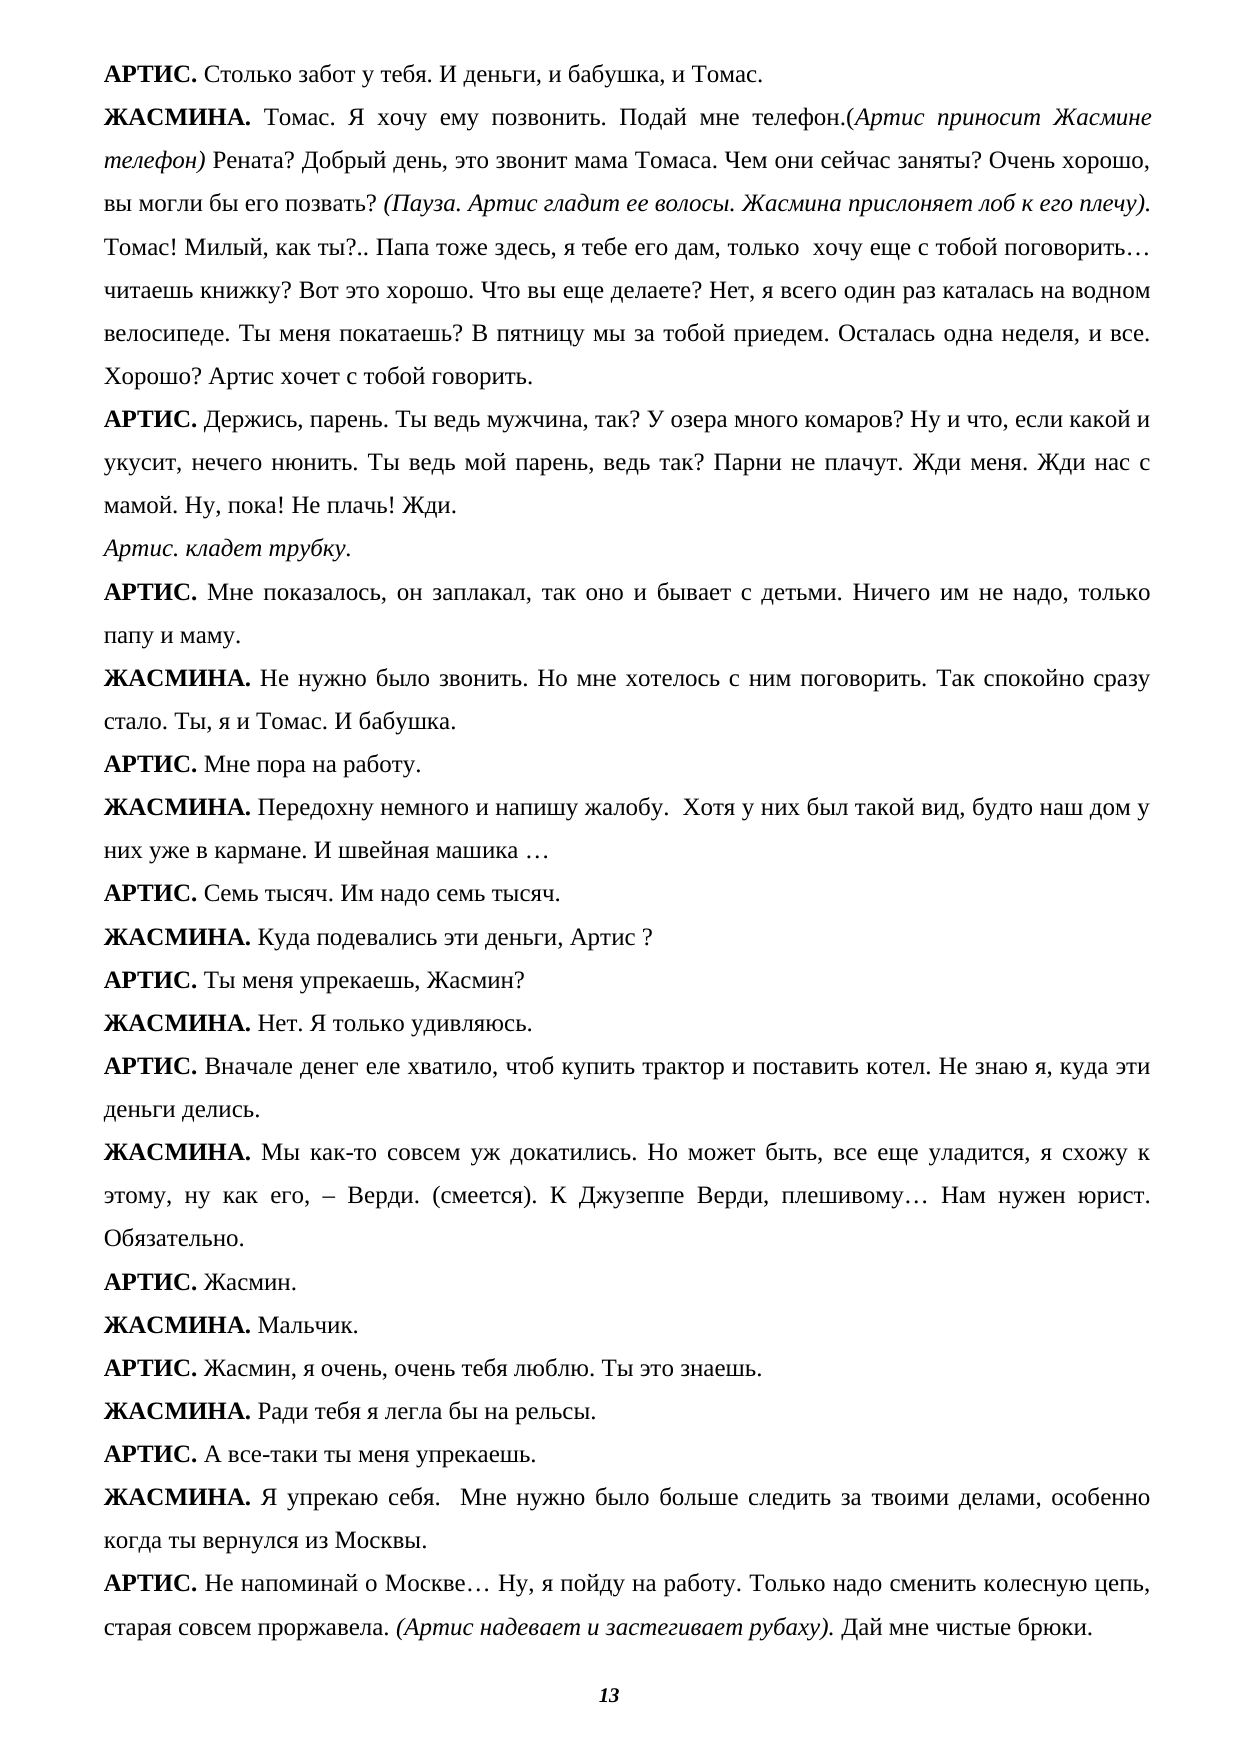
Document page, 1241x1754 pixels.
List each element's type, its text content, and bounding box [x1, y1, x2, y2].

text АРТИС. Ты меня упрекаешь, Жасмин? [103, 965, 1152, 993]
text АРТИС. А все-таки ты меня упрекаешь. [103, 1439, 1152, 1468]
text ЖАСМИНА. Томас. Я хочу ему позвонить. Подай мне телефон.(Артис приносит Жасмине телефон) Рената? Добрый день, это звонит мама Томаса. Чем они сейчас заняты? Очень хорошо, вы могли бы его позвать? (Пауза. Артис гладит ее волосы. Жасмина прислоняет лоб к его плечу). Томас! Милый, как ты?.. Папа тоже здесь, я тебе его дам, только хочу еще с тобой поговорить… читаешь книжку? Вот это хорошо. Что вы еще делаете? Нет, я всего один раз каталась на водном велосипеде. Ты меня покатаешь? В пятницу мы за тобой приедем. Осталась одна неделя, и все. Хорошо? Артис хочет с тобой говорить. [103, 102, 1152, 390]
text АРТИС. Жасмин. [103, 1267, 1152, 1295]
text АРТИС. Мне пора на работу. [103, 749, 1152, 778]
text ЖАСМИНА. Куда подевались эти деньги, Артис ? [103, 922, 1152, 950]
text АРТИС. Не напоминай о Москве… Ну, я пойду на работу. Только надо сменить колесную цепь, старая совсем проржавела. (Артис надевает и застегивает рубаху). Дай мне чистые брюки. [103, 1568, 1152, 1640]
text ЖАСМИНА. Передохну немного и напишу жалобу. Хотя у них был такой вид, будто наш дом у них уже в кармане. И швейная машика … [103, 792, 1152, 864]
text ЖАСМИНА. Мы как-то совсем уж докатились. Но может быть, все еще уладится, я схожу к этому, ну как его, – Верди. (смеется). К Джузеппе Верди, плешивому… Нам нужен юрист. Обязательно. [103, 1137, 1152, 1252]
text АРТИС. Вначале денег еле хватило, чтоб купить трактор и поставить котел. Не знаю я, куда эти деньги делись. [103, 1051, 1152, 1123]
text ЖАСМИНА. Мальчик. [103, 1310, 1152, 1338]
text АРТИС. Мне показалось, он заплакал, так оно и бывает с детьми. Ничего им не надо, только папу и маму. [103, 577, 1152, 648]
text АРТИС. Жасмин, я очень, очень тебя люблю. Ты это знаешь. [103, 1353, 1152, 1382]
text ЖАСМИНА. Я упрекаю себя. Мне нужно было больше следить за твоими делами, особенно когда ты вернулся из Москвы. [103, 1482, 1152, 1554]
text Артис. кладет трубку. [103, 533, 1152, 562]
text АРТИС. Семь тысяч. Им надо семь тысяч. [103, 878, 1152, 907]
text АРТИС. Держись, парень. Ты ведь мужчина, так? У озера много комаров? Ну и что, если какой и укусит, нечего нюнить. Ты ведь мой парень, ведь так? Парни не плачут. Жди меня. Жди нас с мамой. Ну, пока! Не плачь! Жди. [103, 404, 1152, 519]
text ЖАСМИНА. Не нужно было звонить. Но мне хотелось с ним поговорить. Так спокойно сразу стало. Ты, я и Томас. И бабушка. [103, 663, 1152, 735]
text ЖАСМИНА. Нет. Я только удивляюсь. [103, 1008, 1152, 1037]
text АРТИС. Столько забот у тебя. И деньги, и бабушка, и Томас. [103, 59, 1152, 88]
text ЖАСМИНА. Ради тебя я легла бы на рельсы. [103, 1396, 1152, 1425]
